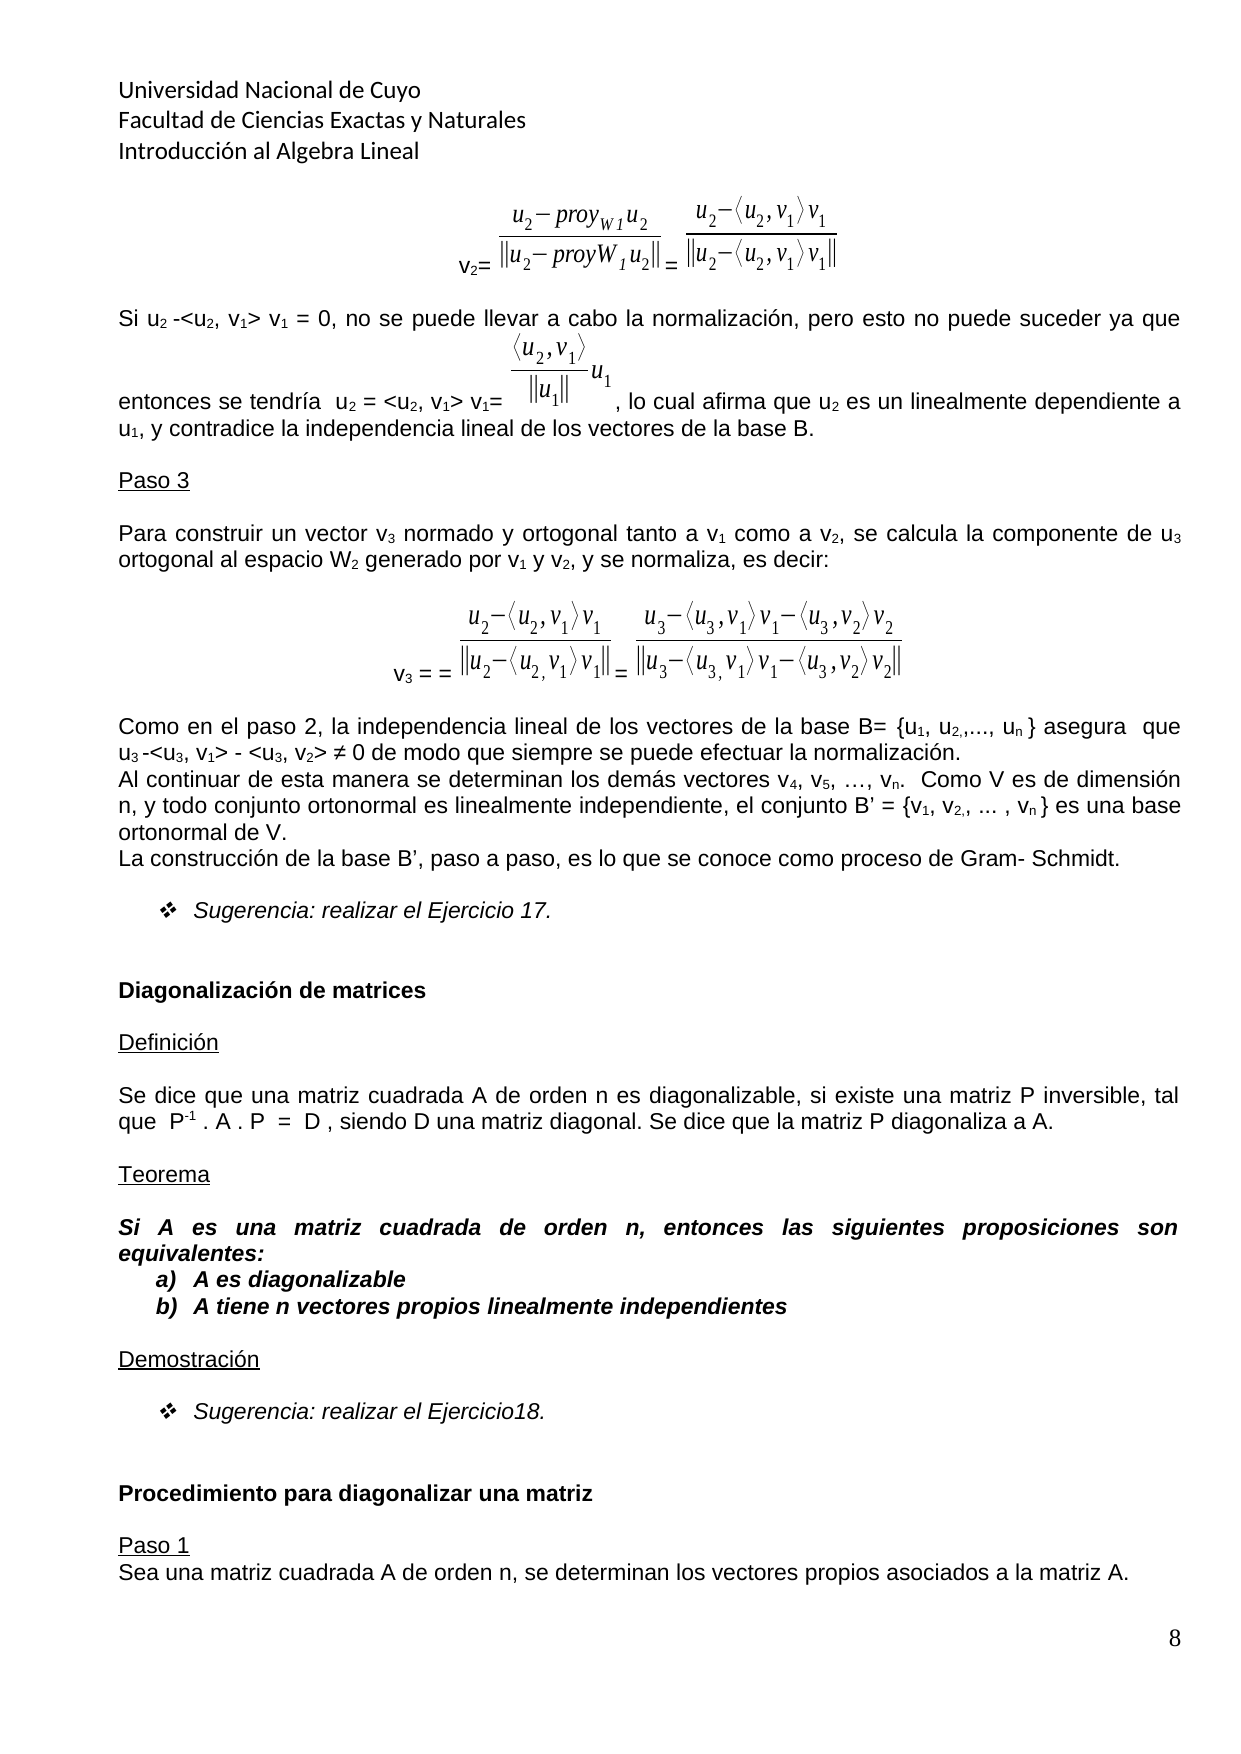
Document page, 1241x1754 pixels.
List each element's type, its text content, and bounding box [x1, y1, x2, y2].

text Teorema [118, 1161, 1181, 1187]
text Sea una matriz cuadrada A de orden n, se determinan los vectores propios asociados a la matriz A. [118, 1559, 1181, 1585]
text Se dice que una matriz cuadrada A de orden n es diagonalizable, si existe una matriz P inversible, tal que P-1 . A . P = D , siendo D una matriz diagonal. Se dice que la matriz P diagonaliza a A. [118, 1082, 1181, 1135]
text Si u2 -<u2, v1> v1 = 0, no se puede llevar a cabo la normalización, pero esto no puede suceder ya que entonces se tendría u2 = <u2, v1> v1= , lo cual afirma que u2 es un linealmente dependiente a u1, y contradice la independencia lineal de los vectores de la base B. [118, 305, 1181, 441]
text Como en el paso 2, la independencia lineal de los vectores de la base B= {u1, u2,,..., un } asegura que u3 -<u3, v1> - <u3, v2> ≠ 0 de modo que siempre se puede efectuar la normalización. [118, 713, 1181, 766]
text Paso 3 [118, 467, 1181, 493]
text v3 = = = [118, 599, 1181, 687]
text Definición [118, 1029, 1181, 1056]
list A tiene n vectores propios linealmente independientes [156, 1293, 1181, 1319]
text La construcción de la base B’, paso a paso, es lo que se conoce como proceso de Gram- Schmidt. [118, 845, 1181, 871]
text Procedimiento para diagonalizar una matriz [118, 1480, 1181, 1506]
text Diagonalización de matrices [118, 977, 1181, 1003]
text Demostración [118, 1346, 1181, 1372]
list Sugerencia: realizar el Ejercicio18. [156, 1398, 1181, 1424]
text Para construir un vector v3 normado y ortogonal tanto a v1 como a v2, se calcula la componente de u3 ortogonal al espacio W2 generado por v1 y v2, y se normaliza, es decir: [118, 520, 1181, 573]
text Al continuar de esta manera se determinan los demás vectores v4, v5, …, vn. Como V es de dimensión n, y todo conjunto ortonormal es linealmente independiente, el conjunto B’ = {v1, v2,, ... , vn } es una base ortonormal de V. [118, 766, 1181, 845]
text v2= = [118, 194, 1181, 279]
list A es diagonalizable [156, 1266, 1181, 1293]
text Si A es una matriz cuadrada de orden n, entonces las siguientes proposiciones son equivalentes: [118, 1214, 1181, 1266]
text Paso 1 [118, 1532, 1181, 1559]
list Sugerencia: realizar el Ejercicio 17. [156, 897, 1181, 924]
